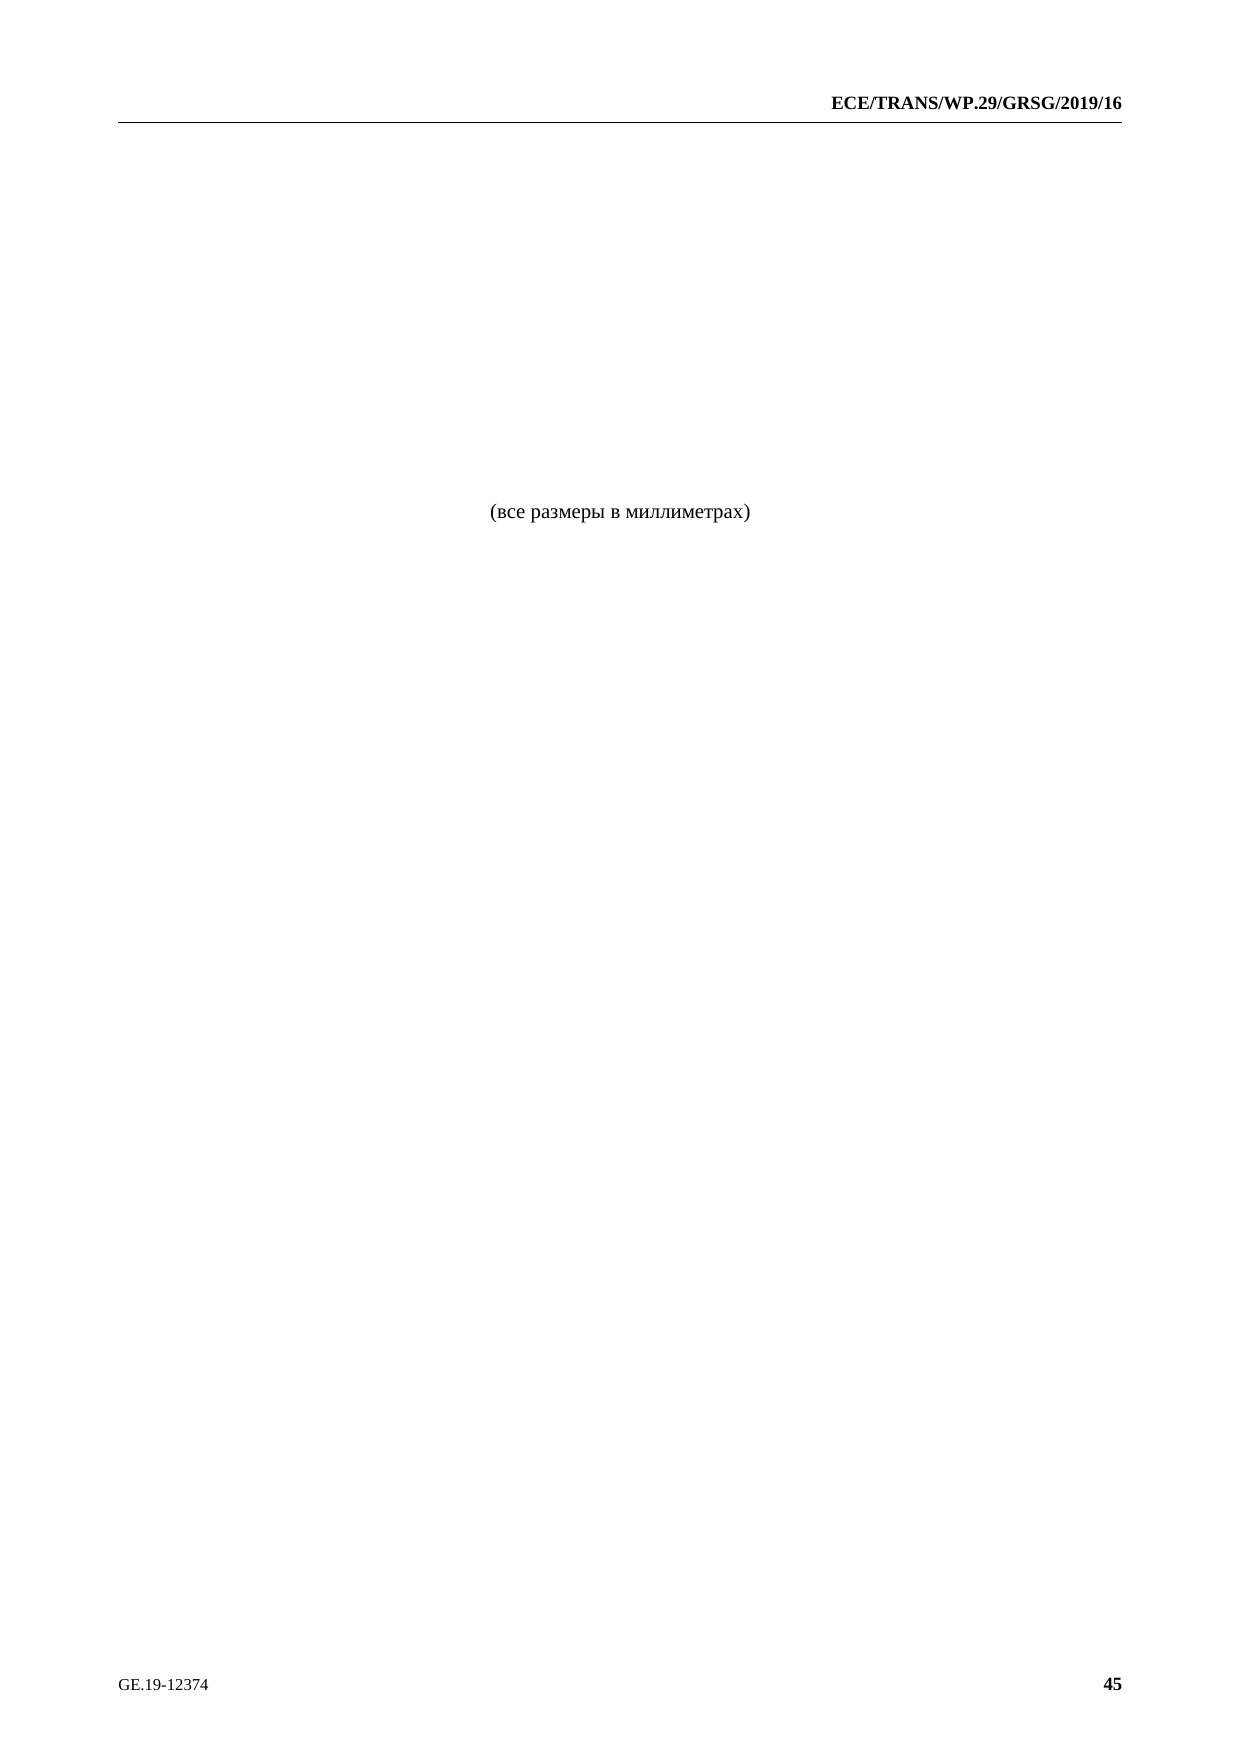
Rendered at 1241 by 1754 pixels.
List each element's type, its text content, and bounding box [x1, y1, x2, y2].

text (все размеры в миллиметрах) [118, 498, 1122, 523]
